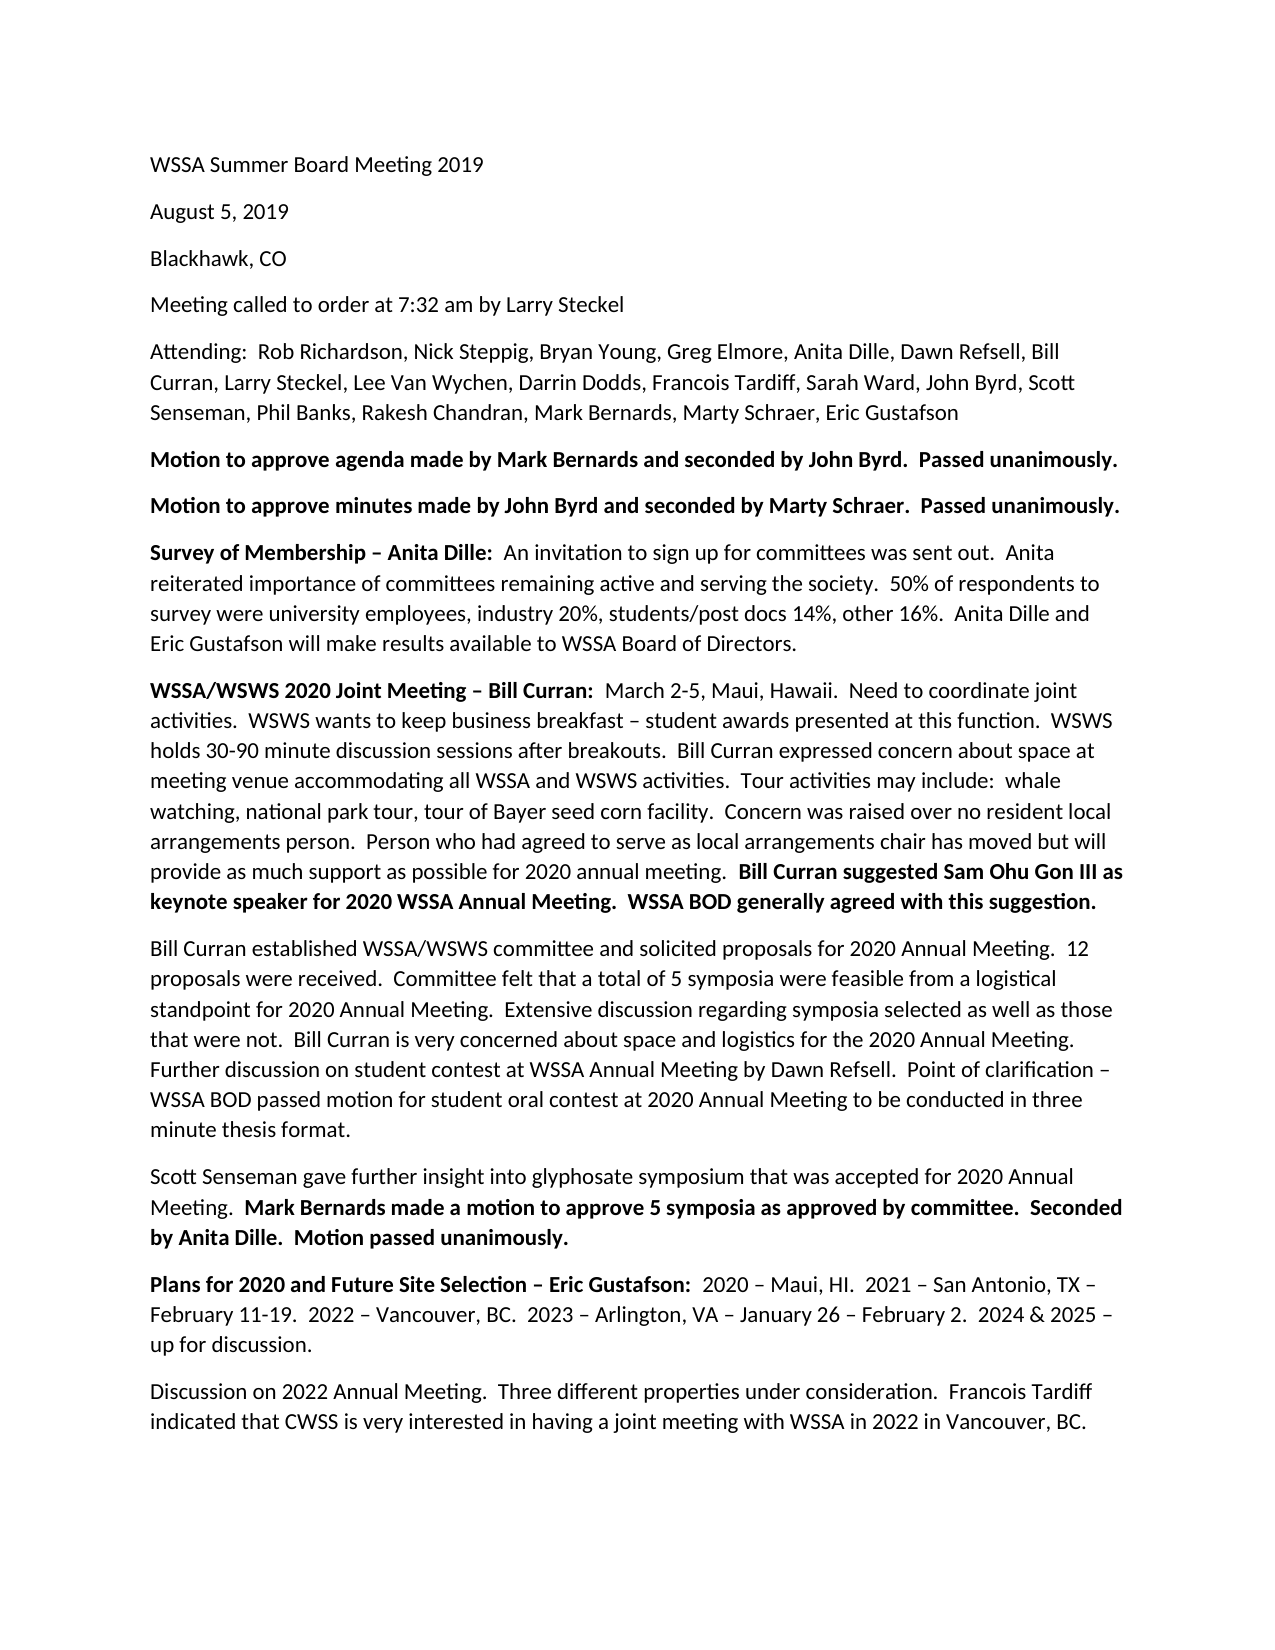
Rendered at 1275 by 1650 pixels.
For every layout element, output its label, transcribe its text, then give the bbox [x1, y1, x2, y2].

text Motion to approve minutes made by John Byrd and seconded by Marty Schraer. Passed unanimously. [150, 492, 1125, 520]
text Plans for 2020 and Future Site Selection – Eric Gustafson: 2020 – Maui, HI. 2021 – San Antonio, TX – February 11-19. 2022 – Vancouver, BC. 2023 – Arlington, VA – January 26 – February 2. 2024 & 2025 – up for discussion. [150, 1270, 1125, 1358]
text Attending: Rob Richardson, Nick Steppig, Bryan Young, Greg Elmore, Anita Dille, Dawn Refsell, Bill Curran, Larry Steckel, Lee Van Wychen, Darrin Dodds, Francois Tardiff, Sarah Ward, John Byrd, Scott Senseman, Phil Banks, Rakesh Chandran, Mark Bernards, Marty Schraer, Eric Gustafson [150, 337, 1125, 426]
text August 5, 2019 [150, 197, 1125, 225]
text Discussion on 2022 Annual Meeting. Three different properties under consideration. Francois Tardiff indicated that CWSS is very interested in having a joint meeting with WSSA in 2022 in Vancouver, BC. [150, 1377, 1125, 1435]
text Meeting called to order at 7:32 am by Larry Steckel [150, 291, 1125, 319]
text Survey of Membership – Anita Dille: An invitation to sign up for committees was sent out. Anita reiterated importance of committees remaining active and serving the society. 50% of respondents to survey were university employees, industry 20%, students/post docs 14%, other 16%. Anita Dille and Eric Gustafson will make results available to WSSA Board of Directors. [150, 538, 1125, 657]
text Scott Senseman gave further insight into glyphosate symposium that was accepted for 2020 Annual Meeting. Mark Bernards made a motion to approve 5 symposia as approved by committee. Seconded by Anita Dille. Motion passed unanimously. [150, 1162, 1125, 1251]
text WSSA/WSWS 2020 Joint Meeting – Bill Curran: March 2-5, Maui, Hawaii. Need to coordinate joint activities. WSWS wants to keep business breakfast – student awards presented at this function. WSWS holds 30-90 minute discussion sessions after breakouts. Bill Curran expressed concern about space at meeting venue accommodating all WSSA and WSWS activities. Tour activities may include: whale watching, national park tour, tour of Bayer seed corn facility. Concern was raised over no resident local arrangements person. Person who had agreed to serve as local arrangements chair has moved but will provide as much support as possible for 2020 annual meeting. Bill Curran suggested Sam Ohu Gon III as keynote speaker for 2020 WSSA Annual Meeting. WSSA BOD generally agreed with this suggestion. [150, 676, 1125, 916]
text Bill Curran established WSSA/WSWS committee and solicited proposals for 2020 Annual Meeting. 12 proposals were received. Committee felt that a total of 5 symposia were feasible from a logistical standpoint for 2020 Annual Meeting. Extensive discussion regarding symposia selected as well as those that were not. Bill Curran is very concerned about space and logistics for the 2020 Annual Meeting. Further discussion on student contest at WSSA Annual Meeting by Dawn Refsell. Point of clarification – WSSA BOD passed motion for student oral contest at 2020 Annual Meeting to be conducted in three minute thesis format. [150, 934, 1125, 1144]
text Motion to approve agenda made by Mark Bernards and seconded by John Byrd. Passed unanimously. [150, 445, 1125, 473]
text WSSA Summer Board Meeting 2019 [150, 150, 1125, 178]
text Blackhawk, CO [150, 244, 1125, 272]
